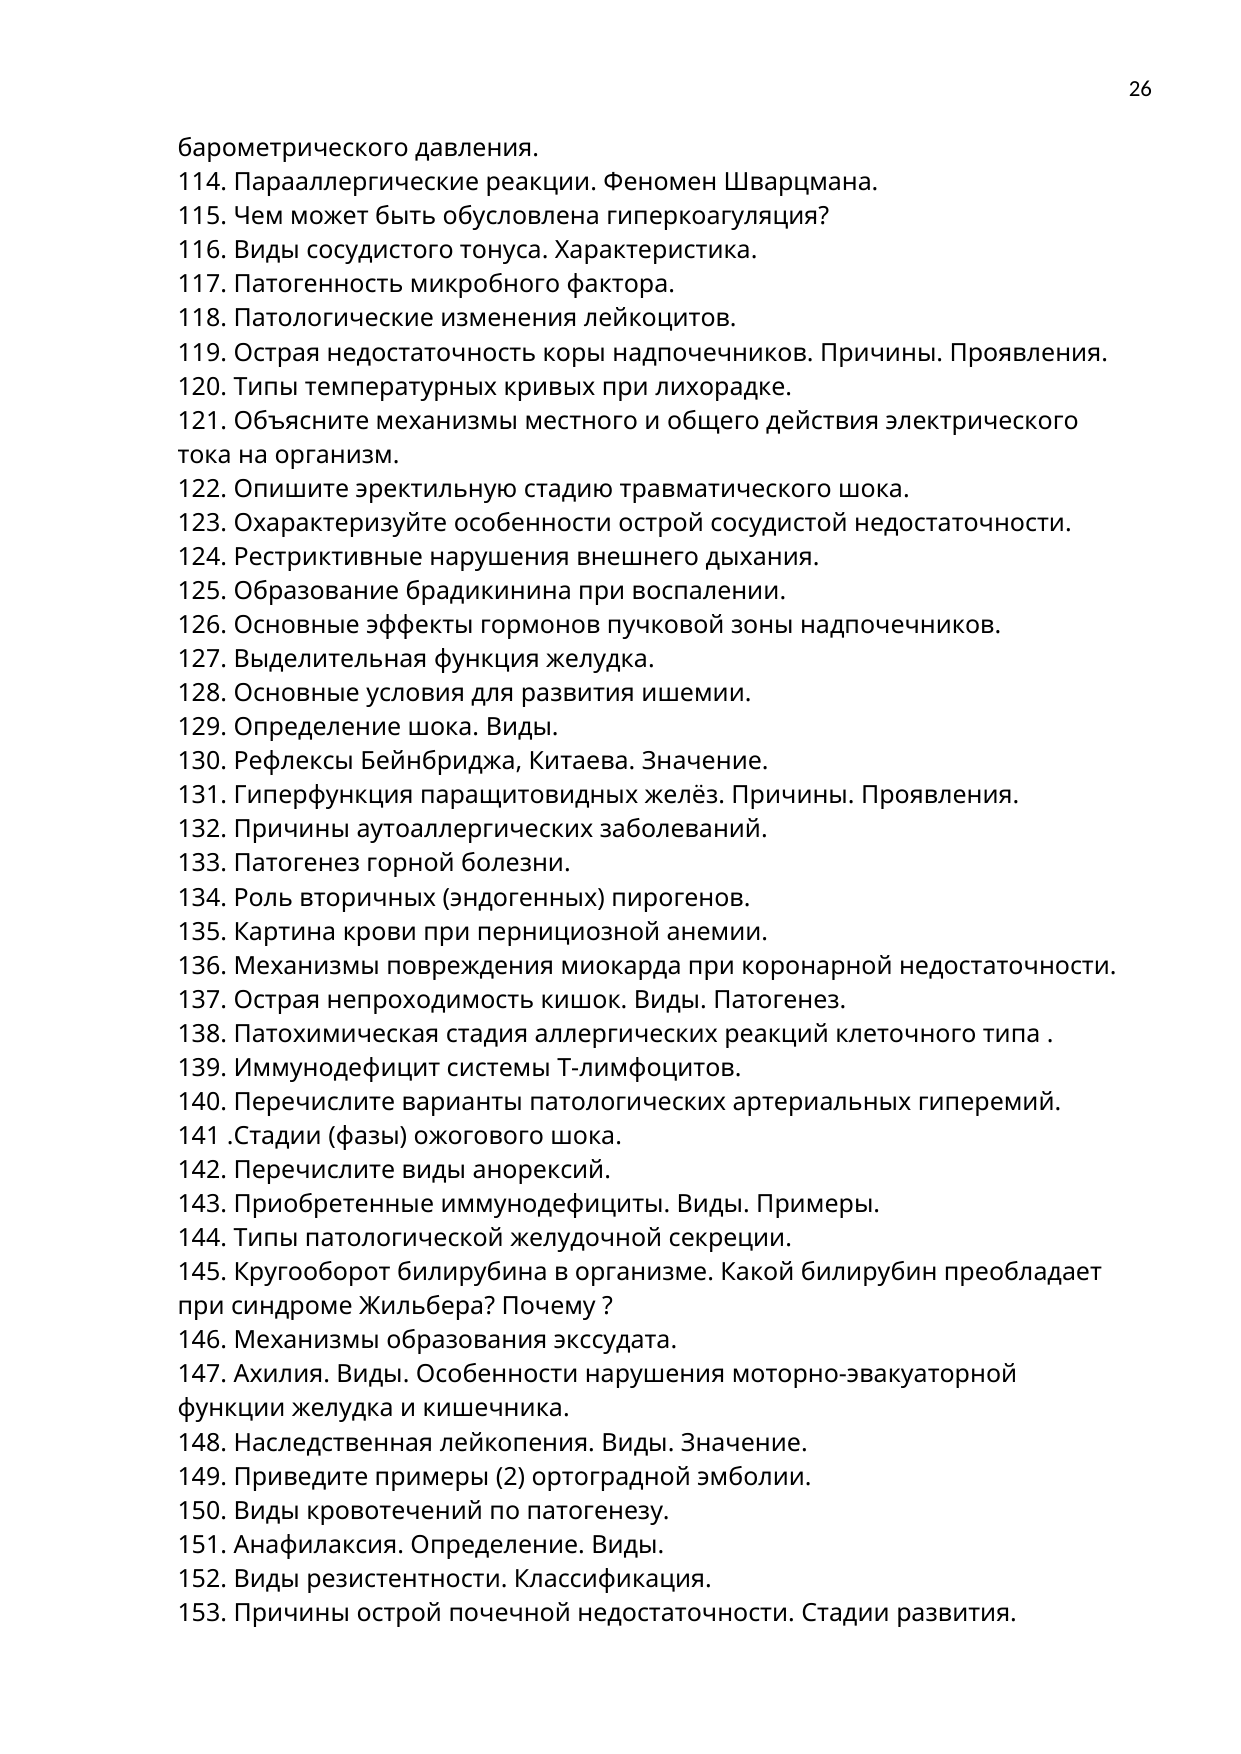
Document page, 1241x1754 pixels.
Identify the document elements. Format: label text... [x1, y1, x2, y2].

text 133. Патогенез горной болезни. [177, 845, 1152, 879]
text 121. Объясните механизмы местного и общего действия электрического [177, 402, 1152, 436]
text 144. Типы патологической желудочной секреции. [177, 1220, 1152, 1254]
text 114. Парааллергические реакции. Феномен Шварцмана. [177, 164, 1152, 198]
text 123. Охарактеризуйте особенности острой сосудистой недостаточности. [177, 504, 1152, 538]
text 142. Перечислите виды анорексий. [177, 1152, 1152, 1186]
text 136. Механизмы повреждения миокарда при коронарной недостаточности. [177, 947, 1152, 981]
text 138. Патохимическая стадия аллергических реакций клеточного типа . [177, 1015, 1152, 1049]
text 149. Приведите примеры (2) ортоградной эмболии. [177, 1458, 1152, 1492]
text 153. Причины острой почечной недостаточности. Стадии развития. [177, 1594, 1152, 1628]
text 146. Механизмы образования экссудата. [177, 1322, 1152, 1356]
text 116. Виды сосудистого тонуса. Характеристика. [177, 232, 1152, 266]
text 120. Типы температурных кривых при лихорадке. [177, 368, 1152, 402]
text 124. Рестриктивные нарушения внешнего дыхания. [177, 538, 1152, 573]
text 119. Острая недостаточность коры надпочечников. Причины. Проявления. [177, 334, 1152, 368]
text 145. Кругооборот билирубина в организме. Какой билирубин преобладает [177, 1254, 1152, 1288]
text 130. Рефлексы Бейнбриджа, Китаева. Значение. [177, 743, 1152, 777]
text 126. Основные эффекты гормонов пучковой зоны надпочечников. [177, 607, 1152, 641]
text 150. Виды кровотечений по патогенезу. [177, 1492, 1152, 1526]
text 131. Гиперфункция паращитовидных желёз. Причины. Проявления. [177, 777, 1152, 811]
text 134. Роль вторичных (эндогенных) пирогенов. [177, 879, 1152, 913]
text барометрического давления. [177, 130, 1152, 164]
text при синдроме Жильбера? Почему ? [177, 1288, 1152, 1322]
text 128. Основные условия для развития ишемии. [177, 675, 1152, 709]
text 147. Ахилия. Виды. Особенности нарушения моторно-эвакуаторной [177, 1356, 1152, 1390]
text 132. Причины аутоаллергических заболеваний. [177, 811, 1152, 845]
text 115. Чем может быть обусловлена гиперкоагуляция? [177, 198, 1152, 232]
text 129. Определение шока. Виды. [177, 709, 1152, 743]
text 151. Анафилаксия. Определение. Виды. [177, 1526, 1152, 1560]
text 135. Картина крови при пернициозной анемии. [177, 913, 1152, 947]
text 122. Опишите эректильную стадию травматического шока. [177, 470, 1152, 504]
text 125. Образование брадикинина при воспалении. [177, 573, 1152, 607]
text 117. Патогенность микробного фактора. [177, 266, 1152, 300]
text 152. Виды резистентности. Классификация. [177, 1560, 1152, 1594]
text 148. Наследственная лейкопения. Виды. Значение. [177, 1424, 1152, 1458]
text 139. Иммунодефицит системы Т-лимфоцитов. [177, 1049, 1152, 1083]
text 127. Выделительная функция желудка. [177, 641, 1152, 675]
text 141 .Стадии (фазы) ожогового шока. [177, 1118, 1152, 1152]
text функции желудка и кишечника. [177, 1390, 1152, 1424]
text 143. Приобретенные иммунодефициты. Виды. Примеры. [177, 1186, 1152, 1220]
text 137. Острая непроходимость кишок. Виды. Патогенез. [177, 981, 1152, 1015]
text 140. Перечислите варианты патологических артериальных гиперемий. [177, 1083, 1152, 1118]
text тока на организм. [177, 436, 1152, 470]
text 118. Патологические изменения лейкоцитов. [177, 300, 1152, 334]
